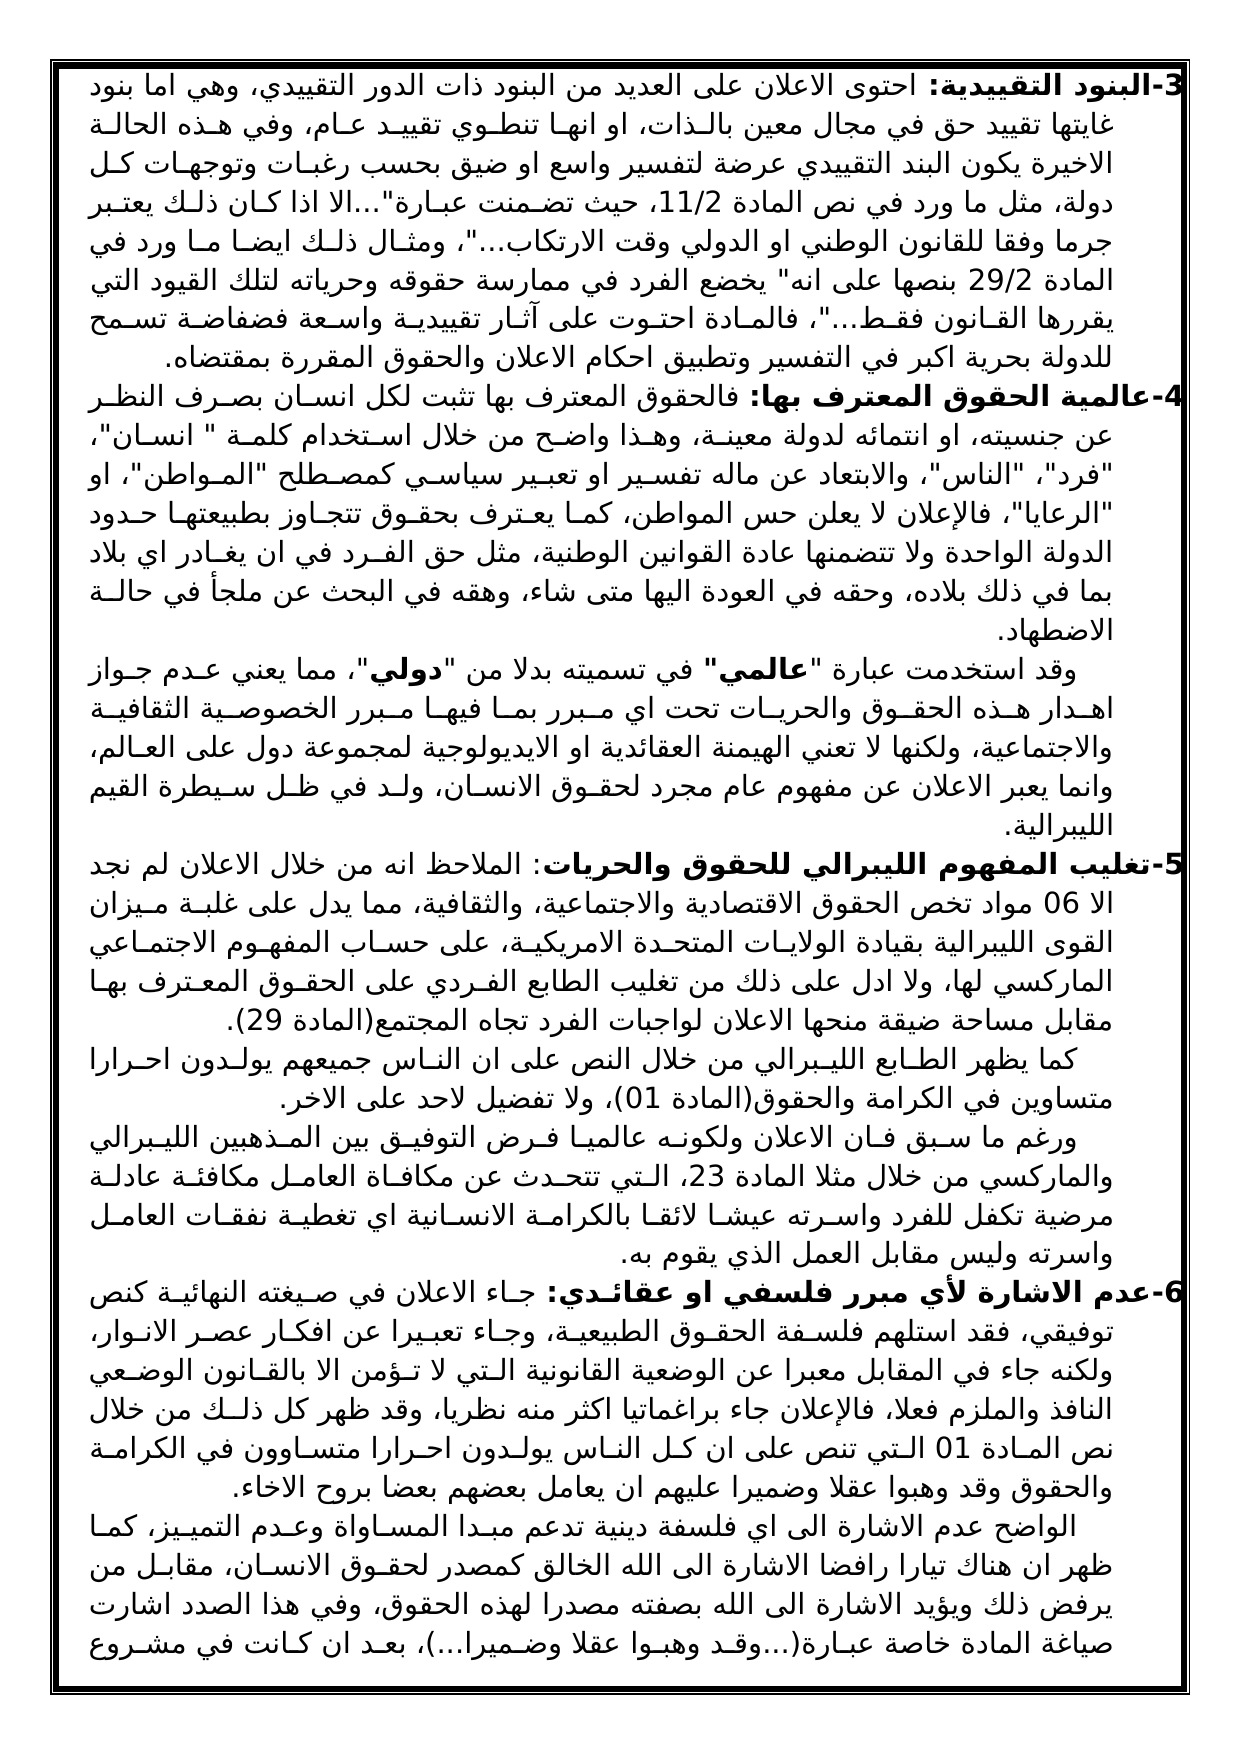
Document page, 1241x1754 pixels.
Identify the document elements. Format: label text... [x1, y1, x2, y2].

list وقد استخدمت عبارة "عالمي" في تسميته بدلا من "دولي"، مما يعني عدم جواز اهدار هذه الحقوق والحريات تحت اي مبرر بما فيها مبرر الخصوصية الثقافية والاجتماعية، ولكنها لا تعني الهيمنة العقائدية او الايديولوجية لمجموعة دول على العالم، وانما يعبر الاعلان عن مفهوم عام مجرد لحقوق الانسان، ولد في ظل سيطرة القيم الليبرالية. [89, 803, 1114, 842]
list كما يظهر الطابع الليبرالي من خلال النص على ان الناس جميعهم يولدون احرارا متساوين في الكرامة والحقوق(المادة 01)، ولا تفضيل لاحد على الاخر. [89, 1076, 1114, 1115]
list ورغم ما سبق فان الاعلان ولكونه عالميا فرض التوفيق بين المذهبين الليبرالي والماركسي من خلال مثلا المادة 23، التي تتحدث عن مكافاة العامل مكافئة عادلة مرضية تكفل للفرد واسرته عيشا لائقا بالكرامة الانسانية اي تغطية نفقات العامل واسرته وليس مقابل العمل الذي يقوم به. [89, 1232, 1114, 1271]
list ورغم ما سبق فان الاعلان ولكونه عالميا فرض التوفيق بين المذهبين الليبرالي والماركسي من خلال مثلا المادة 23، التي تتحدث عن مكافاة العامل مكافئة عادلة مرضية تكفل للفرد واسرته عيشا لائقا بالكرامة الانسانية اي تغطية نفقات العامل واسرته وليس مقابل العمل الذي يقوم به. [89, 1154, 1114, 1198]
list عالمية الحقوق المعترف بها: فالحقوق المعترف بها تثبت لكل انسان بصرف النظر عن جنسيته، او انتمائه لدولة معينة، وهذا واضح من خلال استخدام كلمة " انسان"، "فرد"، "الناس"، والابتعاد عن ماله تفسير او تعبير سياسي كمصطلح "المواطن"، او "الرعايا"، فالإعلان لا يعلن حس المواطن، كما يعترف بحقوق تتجاوز بطبيعتها حدود الدولة الواحدة ولا تتضمنها عادة القوانين الوطنية، مثل حق الفرد في ان يغادر اي بلاد بما في ذلك بلاده، وحقه في العودة اليها متى شاء، وهقه في البحث عن ملجأ في حالة الاضطهاد. [89, 414, 1152, 647]
list البنود التقييدية: احتوى الاعلان على العديد من البنود ذات الدور التقييدي، وهي اما بنود غايتها تقييد حق في مجال معين بالذات، او انها تنطوي تقييد عام، وفي هذه الحالة الاخيرة يكون البند التقييدي عرضة لتفسير واسع او ضيق بحسب رغبات وتوجهات كل دولة، مثل ما ورد في نص المادة 11/2، حيث تضمنت عبارة"...الا اذا كان ذلك يعتبر جرما وفقا للقانون الوطني او الدولي وقت الارتكاب..."، ومثال ذلك ايضا ما ورد في المادة 29/2 بنصها على انه" يخضع الفرد في ممارسة حقوقه وحرياته لتلك القيود التي يقررها القانون فقط..."، فالمادة احتوت على آثار تقييدية واسعة فضفاضة تسمح للدولة بحرية اكبر في التفسير وتطبيق احكام الاعلان والحقوق المقررة بمقتضاه. [89, 102, 1152, 375]
list عدم الاشارة لأي مبرر فلسفي او عقائدي: جاء الاعلان في صيغته النهائية كنص توفيقي، فقد استلهم فلسفة الحقوق الطبيعية، وجاء تعبيرا عن افكار عصر الانوار، ولكنه جاء في المقابل معبرا عن الوضعية القانونية التي لا تؤمن الا بالقانون الوضعي النافذ والملزم فعلا، فالإعلان جاء براغماتيا اكثر منه نظريا، وقد ظهر كل ذلك من خلال نص المادة 01 التي تنص على ان كل الناس يولدون احرارا متساوون في الكرامة والحقوق وقد وهبوا عقلا وضميرا عليهم ان يعامل بعضهم بعضا بروح الاخاء. [89, 1310, 1152, 1504]
list تغليب المفهوم الليبرالي للحقوق والحريات: الملاحظ انه من خلال الاعلان لم نجد الا 06 مواد تخص الحقوق الاقتصادية والاجتماعية، والثقافية، مما يدل على غلبة ميزان القوى الليبرالية بقيادة الولايات المتحدة الامريكية، على حساب المفهوم الاجتماعي الماركسي لها، ولا ادل على ذلك من تغليب الطابع الفردي على الحقوق المعترف بها مقابل مساحة ضيقة منحها الاعلان لواجبات الفرد تجاه المجتمع(المادة 29). [89, 881, 1152, 1037]
